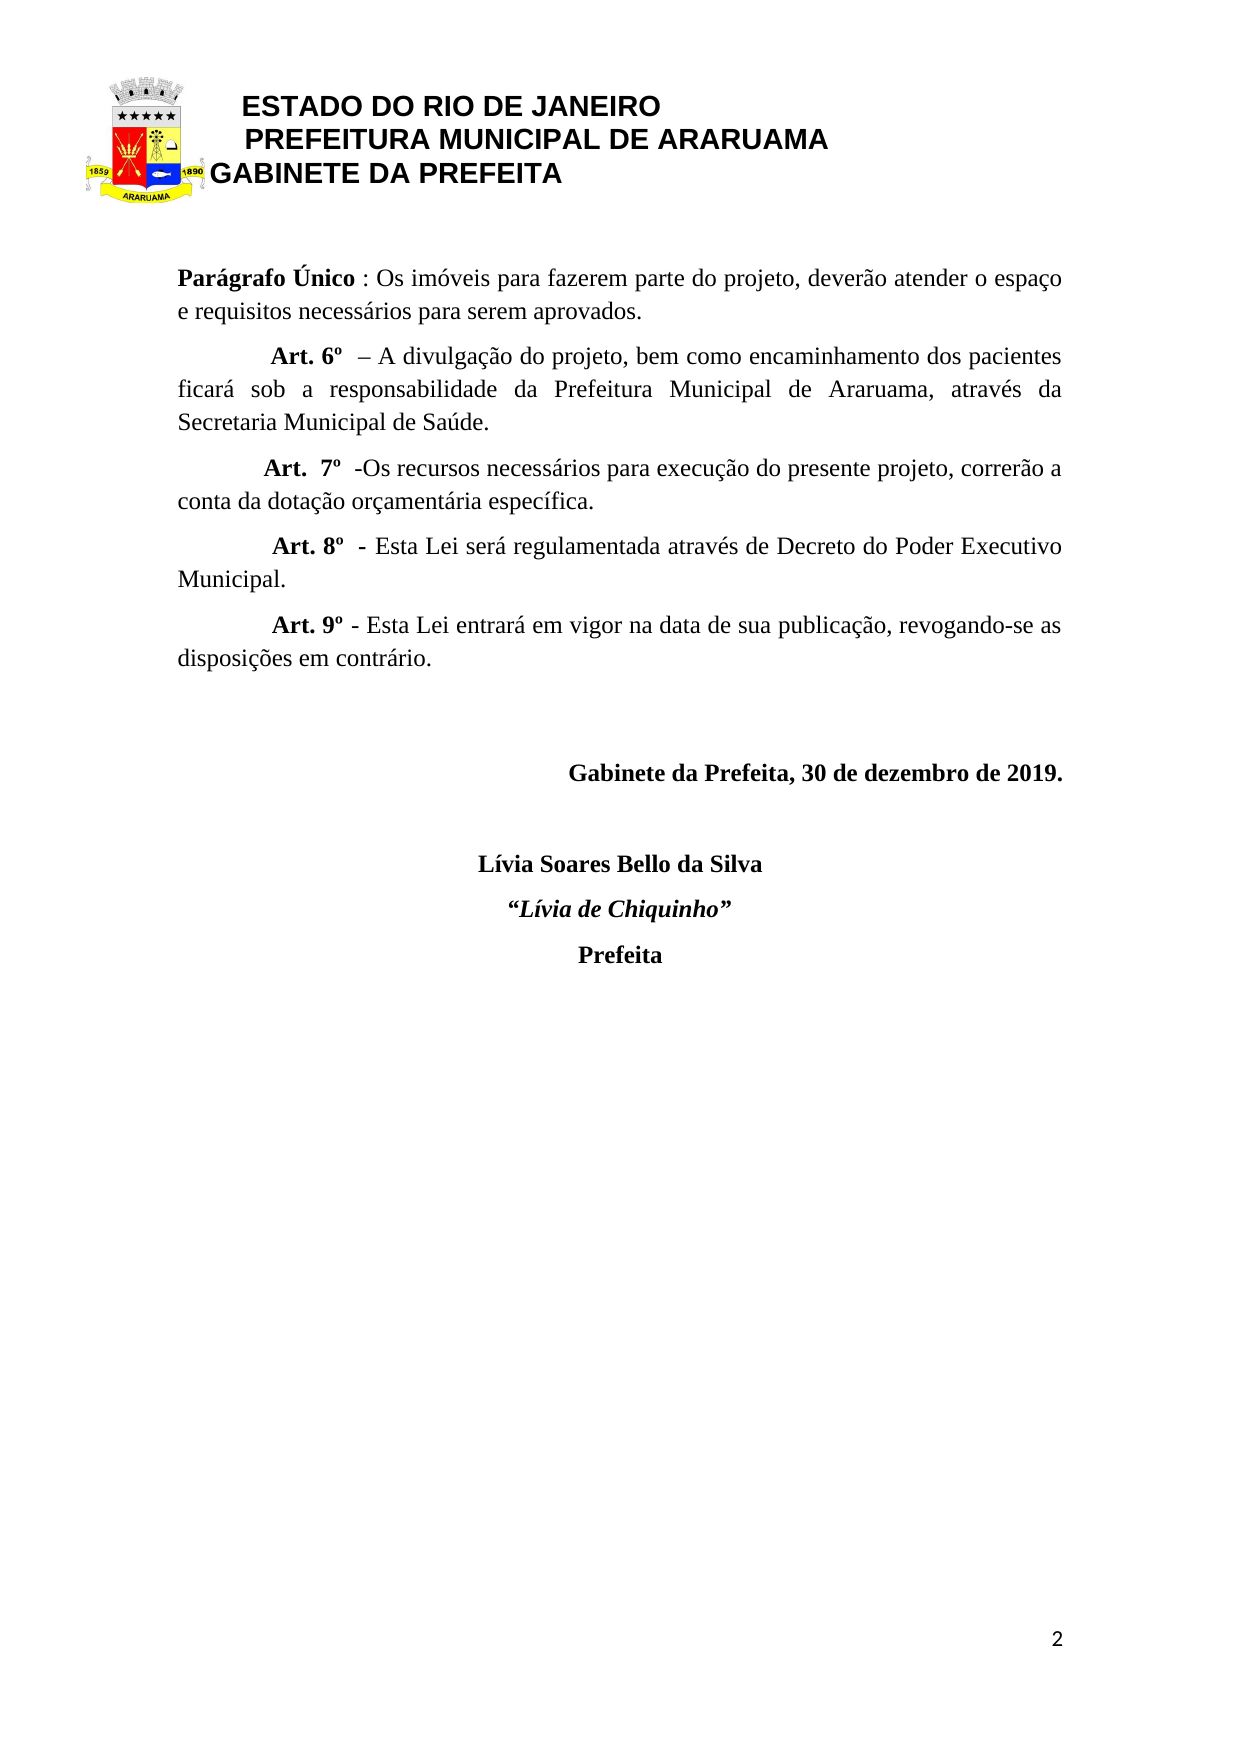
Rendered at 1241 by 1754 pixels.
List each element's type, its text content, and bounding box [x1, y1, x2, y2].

text Art. 9º - Esta Lei entrará em vigor na data de sua publicação, revogando-se as disposições em contrário. [177, 610, 1063, 672]
text Gabinete da Prefeita, 30 de dezembro de 2019. [177, 758, 1063, 787]
picture [86, 77, 205, 203]
text Lívia Soares Bello da Silva [177, 849, 1063, 877]
text “Lívia de Chiquinho” [177, 894, 1063, 923]
text Art. 7º -Os recursos necessários para execução do presente projeto, correrão a conta da dotação orçamentária específica. [177, 453, 1063, 515]
text Art. 8º - Esta Lei será regulamentada através de Decreto do Poder Executivo Municipal. [177, 531, 1063, 593]
text Prefeita [177, 940, 1063, 968]
text Art. 6º – A divulgação do projeto, bem como encaminhamento dos pacientes ficará sob a responsabilidade da Prefeitura Municipal de Araruama, através da Secretaria Municipal de Saúde. [177, 341, 1063, 436]
text Parágrafo Único : Os imóveis para fazerem parte do projeto, deverão atender o espaço e requisitos necessários para serem aprovados. [177, 263, 1063, 324]
